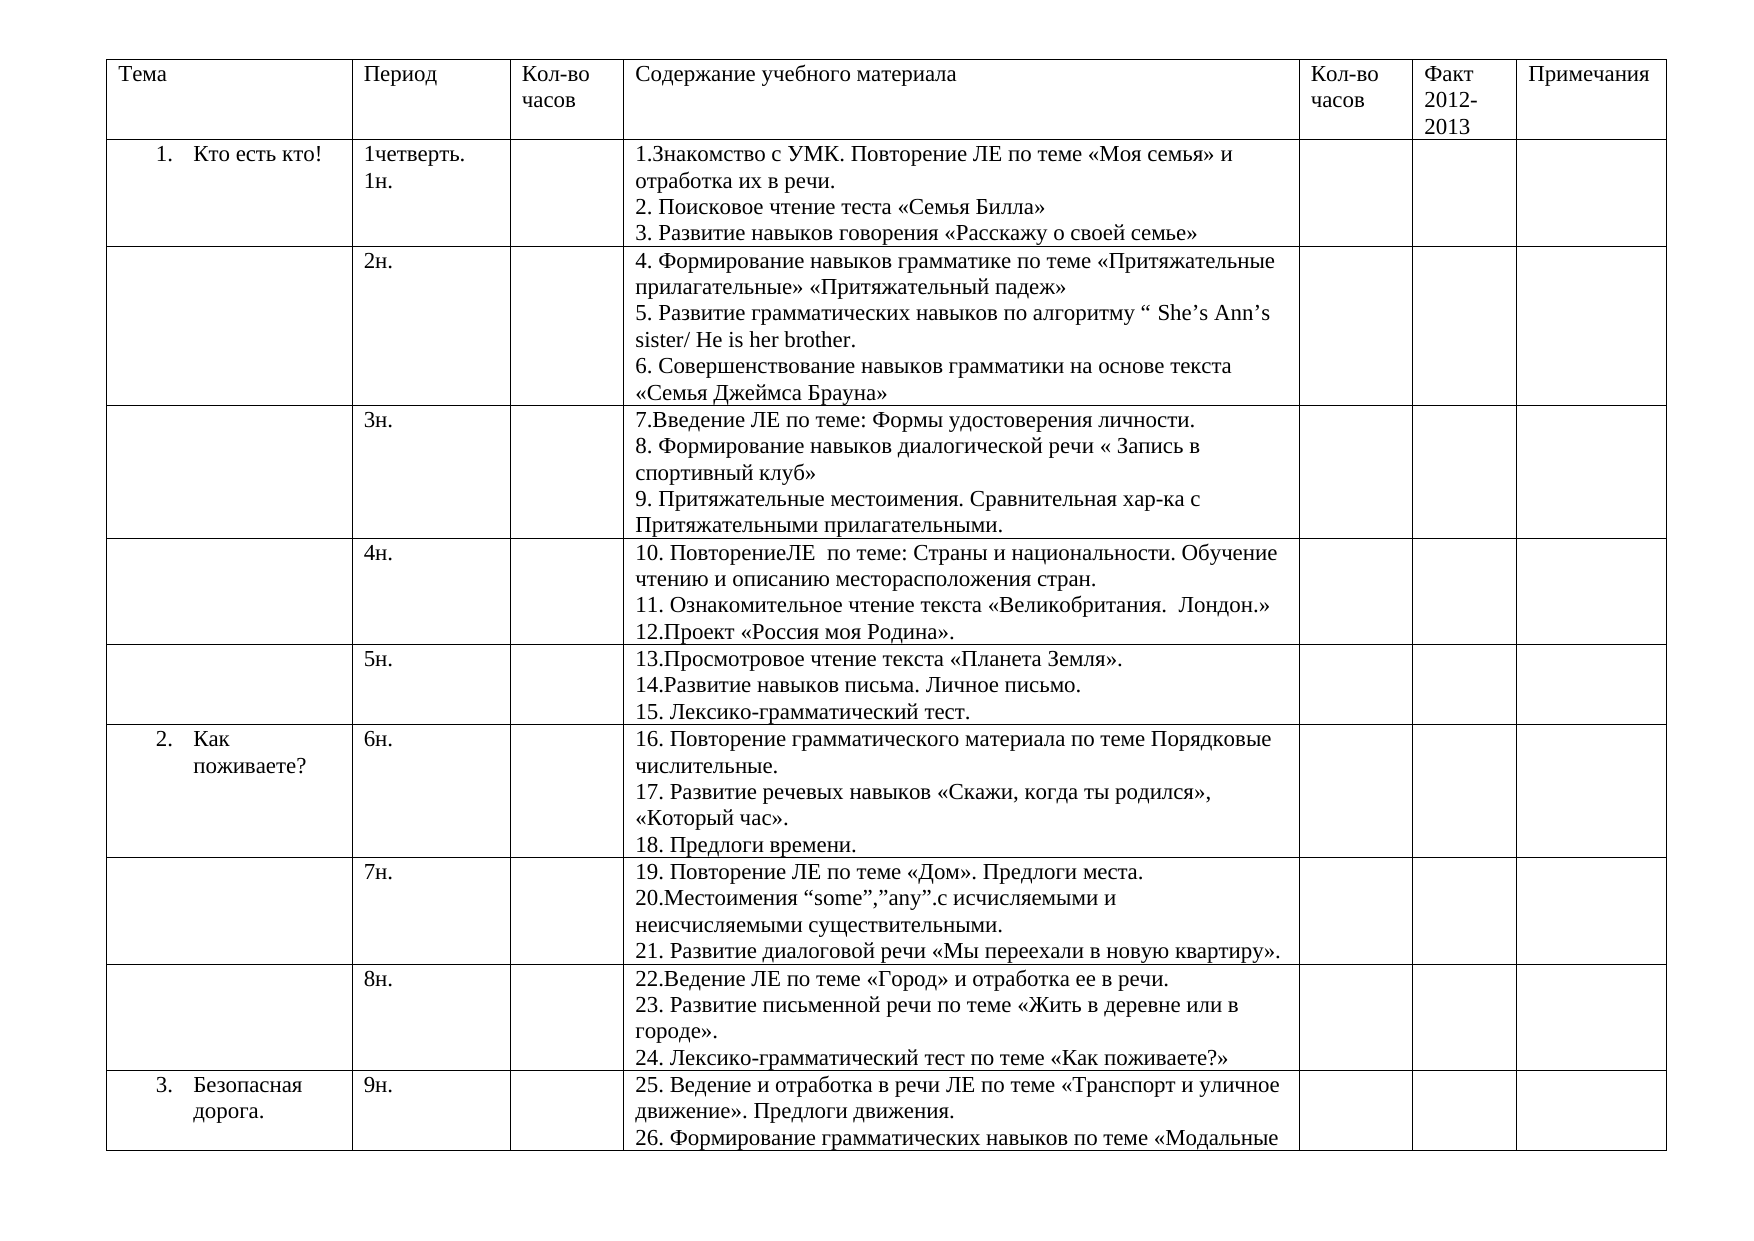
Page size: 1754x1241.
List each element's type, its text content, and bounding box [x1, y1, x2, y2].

table_cell [1413, 539, 1516, 644]
table_cell 9н. [353, 1071, 510, 1150]
table_cell 6н. [353, 725, 510, 857]
table_header Примечания [1517, 60, 1666, 139]
table_cell 2н. [353, 247, 510, 405]
table_cell [107, 406, 352, 538]
table_cell [1300, 965, 1412, 1070]
table_cell [107, 539, 352, 644]
table_cell [1413, 858, 1516, 963]
table_cell 1.Знакомство с УМК. Повторение ЛЕ по теме «Моя семья» и отработка их в речи. 2. Поисковое чтение теста «Семья Билла» 3. Развитие навыков говорения «Расскажу о своей семье» [624, 140, 1299, 246]
table_cell [511, 965, 623, 1070]
table_cell 8н. [353, 965, 510, 1070]
table_cell [1517, 725, 1666, 857]
table_cell [1517, 1071, 1666, 1150]
table_header Кол-во часов [1300, 60, 1412, 139]
table_cell 7.Введение ЛЕ по теме: Формы удостоверения личности. 8. Формирование навыков диалогической речи « Запись в спортивный клуб» 9. Притяжательные местоимения. Сравнительная хар-ка с Притяжательными прилагательными. [624, 406, 1299, 538]
table_cell [107, 247, 352, 405]
table_cell [1413, 725, 1516, 857]
table_cell 10. ПовторениеЛЕ по теме: Страны и национальности. Обучение чтению и описанию месторасположения стран. 11. Ознакомительное чтение текста «Великобритания. Лондон.» 12.Проект «Россия моя Родина». [624, 539, 1299, 644]
table_cell [1300, 539, 1412, 644]
table_cell [107, 858, 352, 963]
table_cell [1517, 858, 1666, 963]
table_cell [1517, 140, 1666, 246]
table_cell [1300, 725, 1412, 857]
table_cell [1413, 247, 1516, 405]
table_cell [511, 858, 623, 963]
table_cell [511, 725, 623, 857]
table_cell [1517, 645, 1666, 724]
table_cell [1517, 406, 1666, 538]
table_cell [1300, 645, 1412, 724]
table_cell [624, 1071, 1299, 1150]
table_cell [1300, 247, 1412, 405]
table_cell [107, 645, 352, 724]
table_cell [1517, 539, 1666, 644]
table_cell 1четверть. 1н. [353, 140, 510, 246]
table_cell 4н. [353, 539, 510, 644]
table_cell 22.Ведение ЛЕ по теме «Город» и отработка ее в речи. 23. Развитие письменной речи по теме «Жить в деревне или в городе». 24. Лексико-грамматический тест по теме «Как поживаете?» [624, 965, 1299, 1070]
table_cell [107, 965, 352, 1070]
table_cell 5н. [353, 645, 510, 724]
table_cell [1300, 140, 1412, 246]
table_cell 16. Повторение грамматического материала по теме Порядковые числительные. 17. Развитие речевых навыков «Скажи, когда ты родился», «Который час». 18. Предлоги времени. [624, 725, 1299, 857]
table_cell [511, 539, 623, 644]
table_cell 3н. [353, 406, 510, 538]
table_header Кол-во часов [511, 60, 623, 139]
table_cell 4. Формирование навыков грамматике по теме «Притяжательные прилагательные» «Притяжательный падеж» 5. Развитие грамматических навыков по алгоритму “ She’s Ann’s sister/ He is her brother. 6. Совершенствование навыков грамматики на основе текста «Семья Джеймса Брауна» [624, 247, 1299, 405]
table_cell [511, 140, 623, 246]
table_cell [1300, 1071, 1412, 1150]
table_cell [1413, 140, 1516, 246]
table_cell [1517, 247, 1666, 405]
table_cell Как поживаете? [107, 725, 352, 857]
table_header Период [353, 60, 510, 139]
table_cell [1517, 965, 1666, 1070]
table_cell [511, 645, 623, 724]
table_cell [1413, 645, 1516, 724]
table_cell Кто есть кто! [107, 140, 352, 246]
table_cell Безопасная дорога. [107, 1071, 352, 1150]
table_cell [1300, 858, 1412, 963]
table_cell [511, 1071, 623, 1150]
table_cell 13.Просмотровое чтение текста «Планета Земля». 14.Развитие навыков письма. Личное письмо. 15. Лексико-грамматический тест. [624, 645, 1299, 724]
table_cell [511, 406, 623, 538]
table_header Факт 2012-2013 [1413, 60, 1516, 139]
table_cell [1413, 965, 1516, 1070]
table_cell [1413, 1071, 1516, 1150]
table_cell [1300, 406, 1412, 538]
table_header Тема [107, 60, 352, 139]
table_cell [511, 247, 623, 405]
table_header Содержание учебного материала [624, 60, 1299, 139]
table_cell 7н. [353, 858, 510, 963]
table_cell [1413, 406, 1516, 538]
table_cell 19. Повторение ЛЕ по теме «Дом». Предлоги места. 20.Местоимения “some”,”any”.с исчисляемыми и неисчисляемыми существительными. 21. Развитие диалоговой речи «Мы переехали в новую квартиру». [624, 858, 1299, 963]
